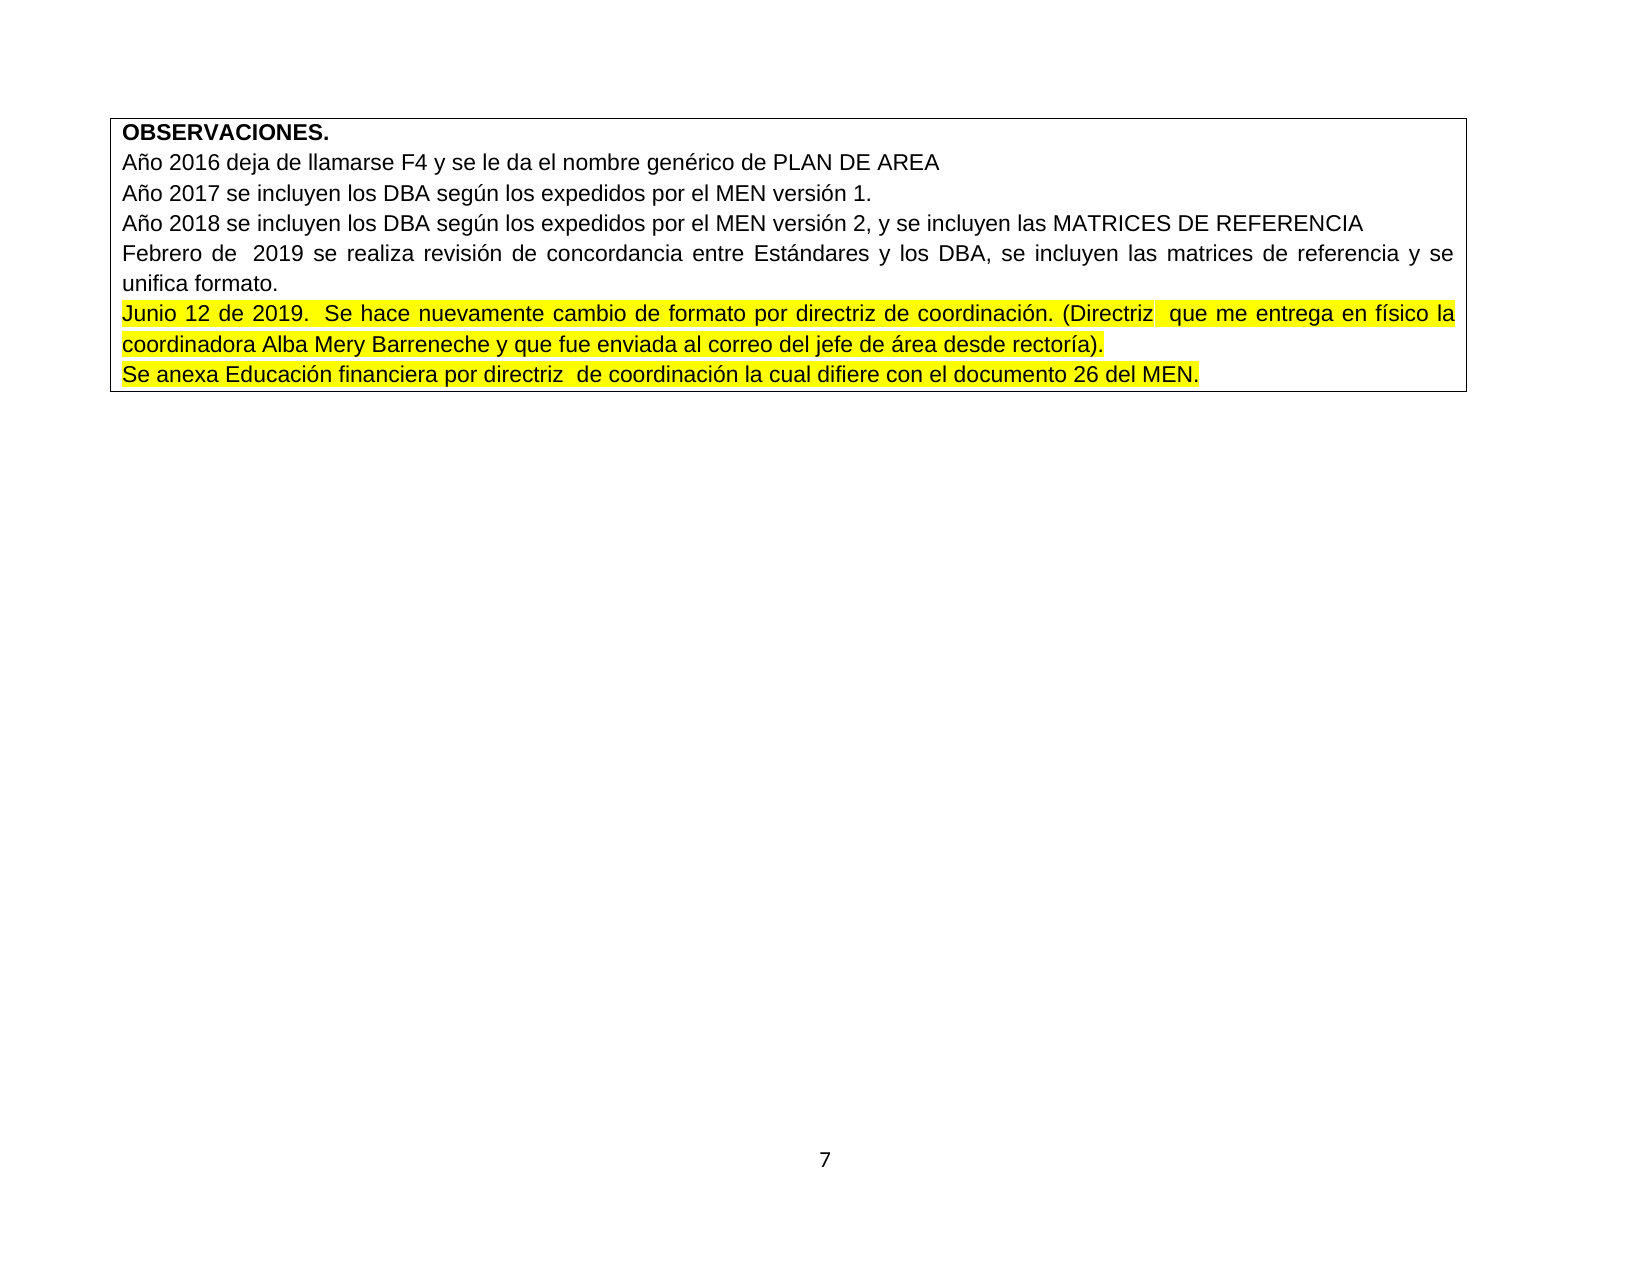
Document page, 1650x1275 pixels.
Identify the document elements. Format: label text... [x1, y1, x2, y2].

table_cell OBSERVACIONES. Año 2016 deja de llamarse F4 y se le da el nombre genérico de PLAN DE AREA Año 2017 se incluyen los DBA según los expedidos por el MEN versión 1. Año 2018 se incluyen los DBA según los expedidos por el MEN versión 2, y se incluyen las MATRICES DE REFERENCIA Febrero de 2019 se realiza revisión de concordancia entre Estándares y los DBA, se incluyen las matrices de referencia y se unifica formato. Junio 12 de 2019. Se hace nuevamente cambio de formato por directriz de coordinación. (Directriz que me entrega en físico la coordinadora Alba Mery Barreneche y que fue enviada al correo del jefe de área desde rectoría). Se anexa Educación financiera por directriz de coordinación la cual difiere con el documento 26 del MEN. [111, 119, 1466, 391]
